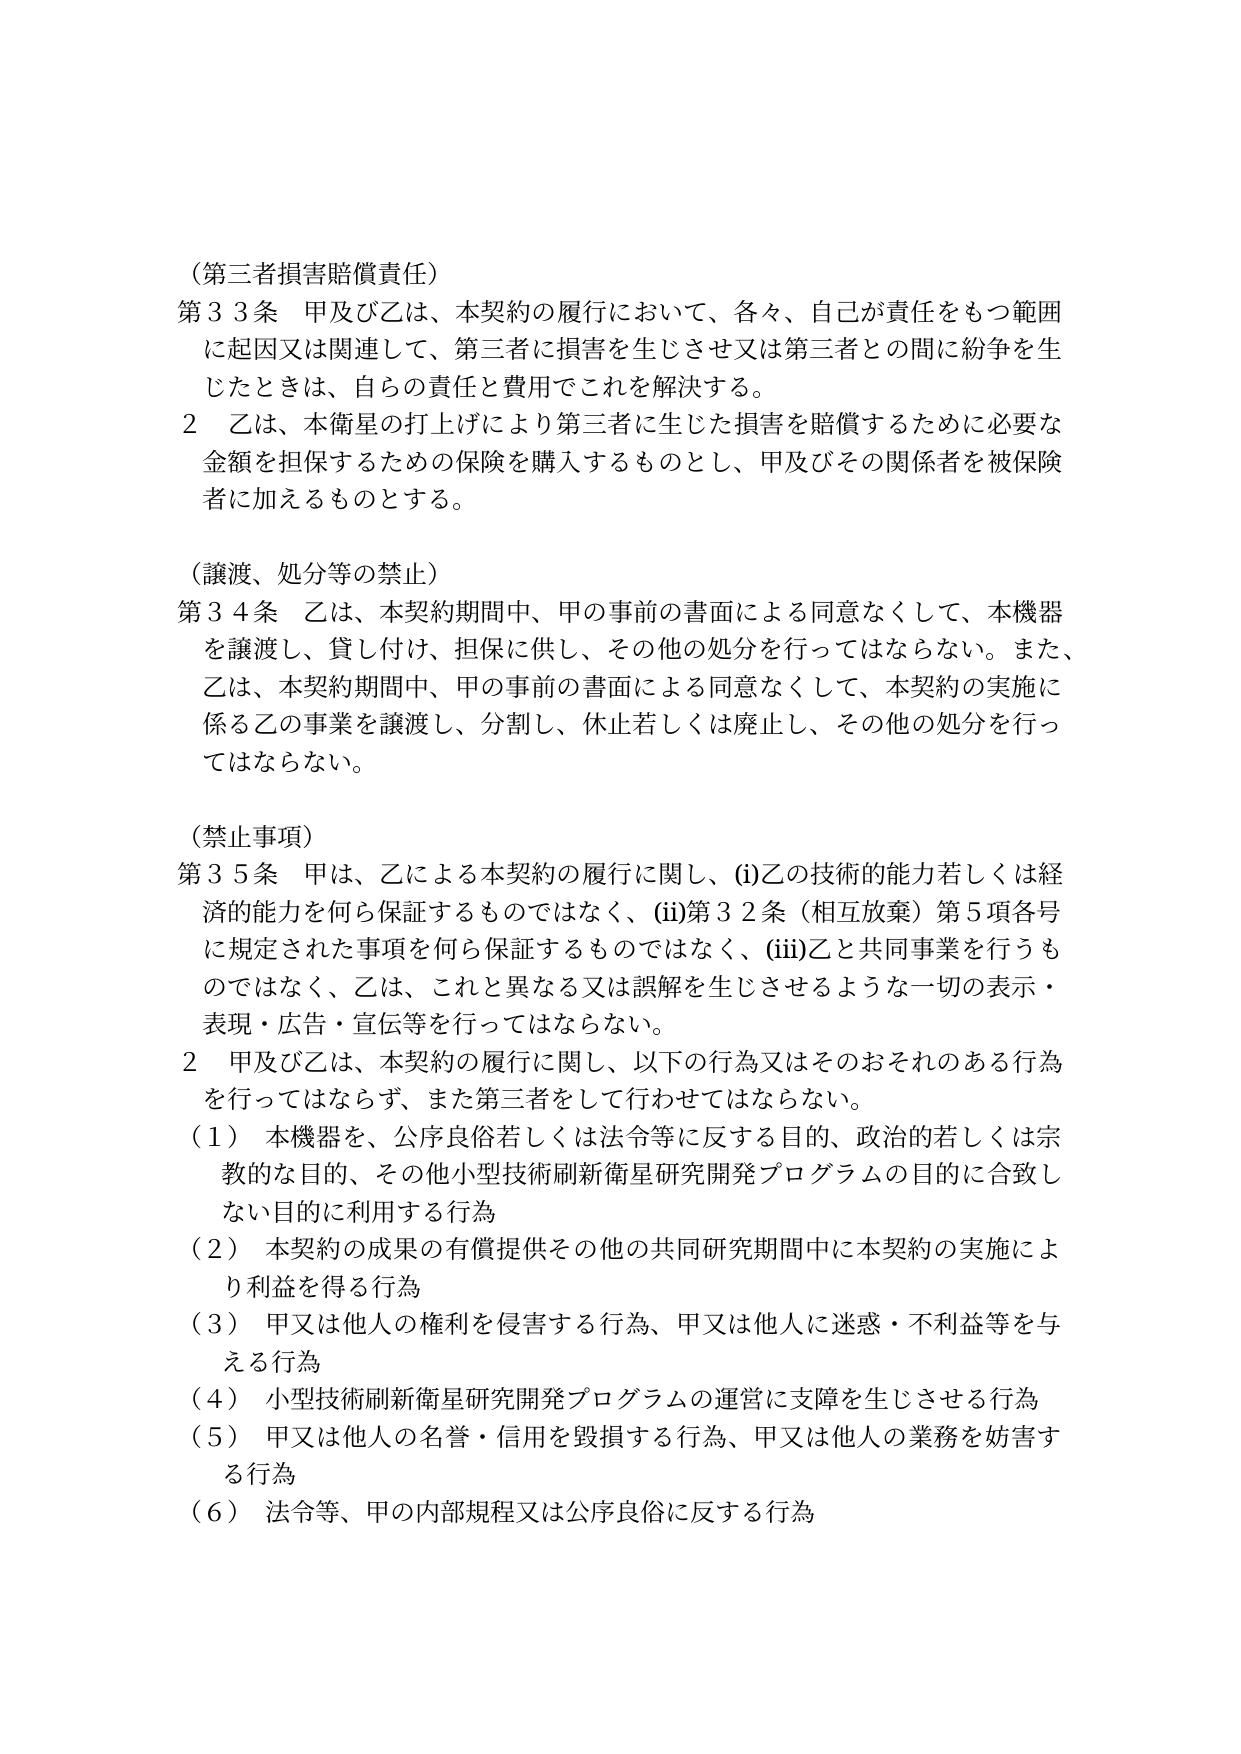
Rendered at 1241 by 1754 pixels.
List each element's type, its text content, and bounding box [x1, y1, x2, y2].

list 甲又は他人の名誉・信用を毀損する行為、甲又は他人の業務を妨害する行為 [177, 1417, 1063, 1492]
list 本契約の成果の有償提供その他の共同研究期間中に本契約の実施により利益を得る行為 [177, 1229, 1063, 1304]
text 第３４条 乙は、本契約期間中、甲の事前の書面による同意なくして、本機器を譲渡し、貸し付け、担保に供し、その他の処分を行ってはならない。また、乙は、本契約期間中、甲の事前の書面による同意なくして、本契約の実施に係る乙の事業を譲渡し、分割し、休止若しくは廃止し、その他の処分を行ってはならない。 [177, 592, 1063, 779]
list 甲又は他人の権利を侵害する行為、甲又は他人に迷惑・不利益等を与える行為 [177, 1304, 1063, 1379]
list 法令等、甲の内部規程又は公序良俗に反する行為 [177, 1492, 1063, 1529]
text 第３３条 甲及び乙は、本契約の履行において、各々、自己が責任をもつ範囲に起因又は関連して、第三者に損害を生じさせ又は第三者との間に紛争を生じたときは、自らの責任と費用でこれを解決する。 [177, 292, 1063, 404]
text （禁止事項） [177, 817, 1063, 854]
text ２ 甲及び乙は、本契約の履行に関し、以下の行為又はそのおそれのある行為を行ってはならず、また第三者をして行わせてはならない。 [177, 1042, 1063, 1117]
list 本機器を、公序良俗若しくは法令等に反する目的、政治的若しくは宗教的な目的、その他小型技術刷新衛星研究開発プログラムの目的に合致しない目的に利用する行為 [177, 1117, 1063, 1229]
list 小型技術刷新衛星研究開発プログラムの運営に支障を生じさせる行為 [177, 1379, 1063, 1417]
text ２ 乙は、本衛星の打上げにより第三者に生じた損害を賠償するために必要な金額を担保するための保険を購入するものとし、甲及びその関係者を被保険者に加えるものとする。 [177, 404, 1063, 517]
text （第三者損害賠償責任） [177, 254, 1063, 292]
text 第３５条 甲は、乙による本契約の履行に関し、(i)乙の技術的能力若しくは経済的能力を何ら保証するものではなく、(ii)第３２条（相互放棄）第５項各号に規定された事項を何ら保証するものではなく、(iii)乙と共同事業を行うものではなく、乙は、これと異なる又は誤解を生じさせるような一切の表示・表現・広告・宣伝等を行ってはならない。 [177, 854, 1063, 1042]
text （譲渡、処分等の禁止） [177, 554, 1063, 592]
